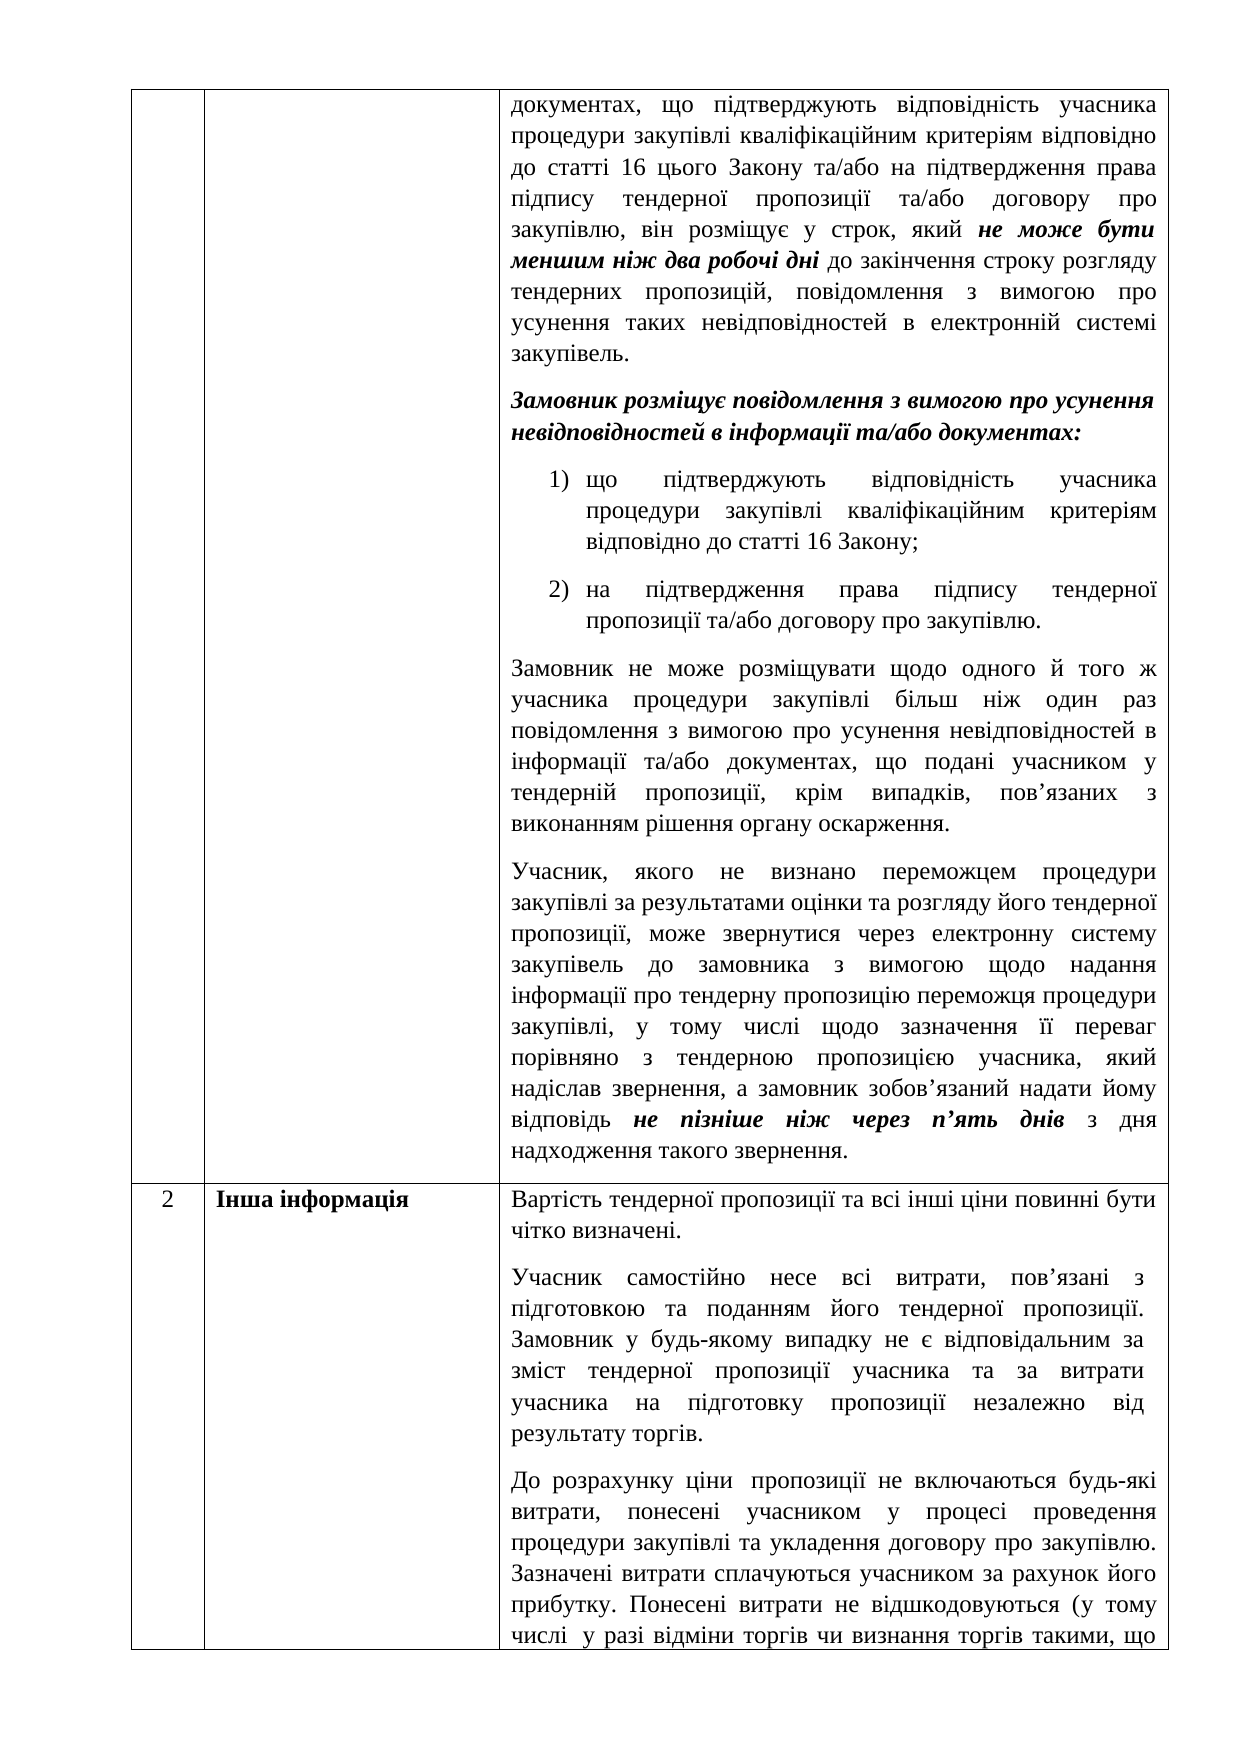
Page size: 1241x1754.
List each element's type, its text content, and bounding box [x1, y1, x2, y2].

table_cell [205, 90, 499, 1183]
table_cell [500, 1184, 1168, 1649]
table_cell 1 [132, 90, 204, 1183]
table_cell Інша інформація [205, 1184, 499, 1649]
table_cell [500, 90, 1168, 1183]
table_cell 2 [132, 1184, 204, 1649]
